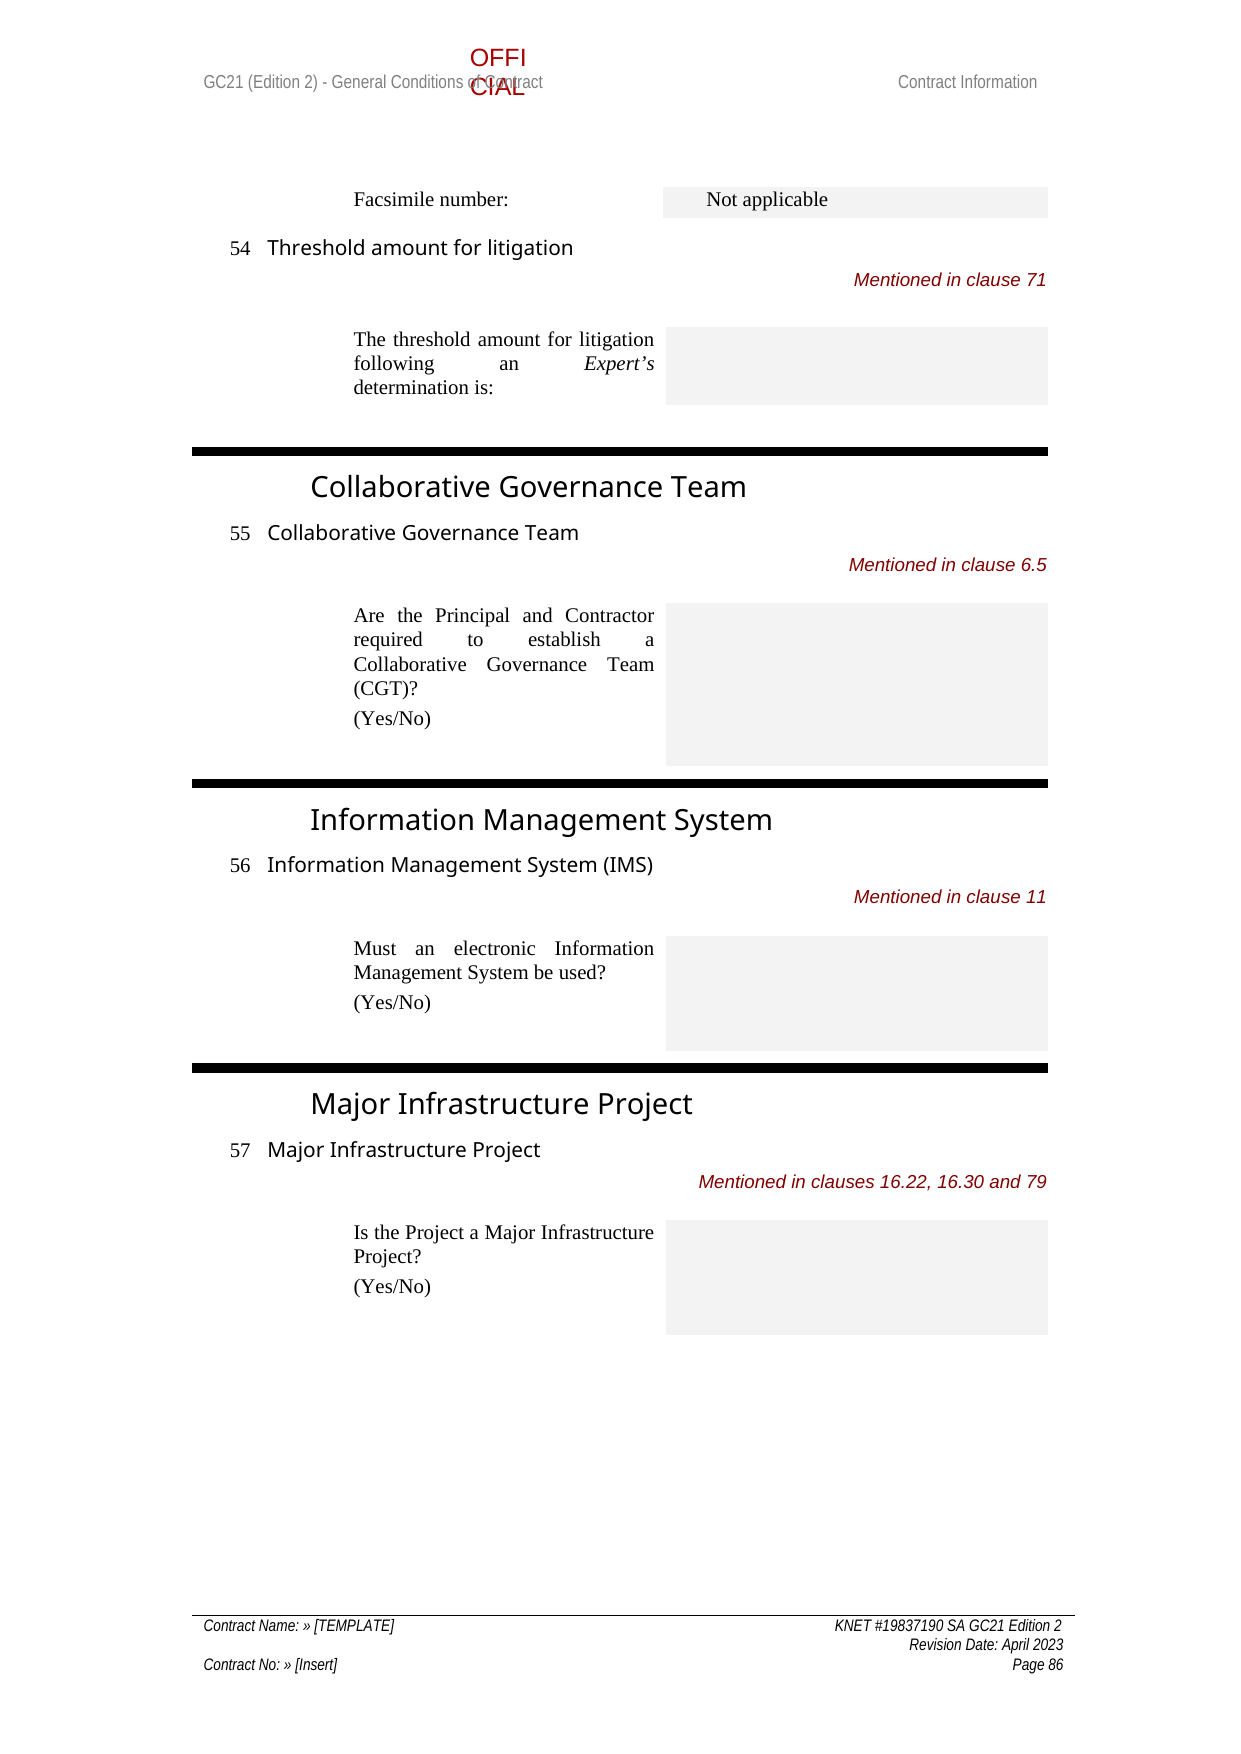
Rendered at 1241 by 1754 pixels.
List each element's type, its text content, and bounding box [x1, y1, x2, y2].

text Mentioned in clause 11 [224, 886, 1048, 908]
text Mentioned in clauses 16.22, 16.30 and 79 [224, 1170, 1048, 1192]
text Mentioned in clause 71 [224, 269, 1048, 290]
text Information Management System [192, 788, 1048, 838]
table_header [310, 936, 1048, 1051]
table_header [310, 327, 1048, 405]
text Major Infrastructure Project [192, 1073, 1048, 1122]
text Mentioned in clause 6.5 [224, 554, 1048, 576]
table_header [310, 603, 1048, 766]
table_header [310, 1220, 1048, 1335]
list Threshold amount for litigation [229, 227, 1048, 263]
list Major Infrastructure Project [229, 1129, 1048, 1164]
list Collaborative Governance Team [229, 512, 1048, 548]
text Collaborative Governance Team [192, 456, 1048, 506]
list Information Management System (IMS) [229, 844, 1048, 880]
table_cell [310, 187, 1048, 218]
